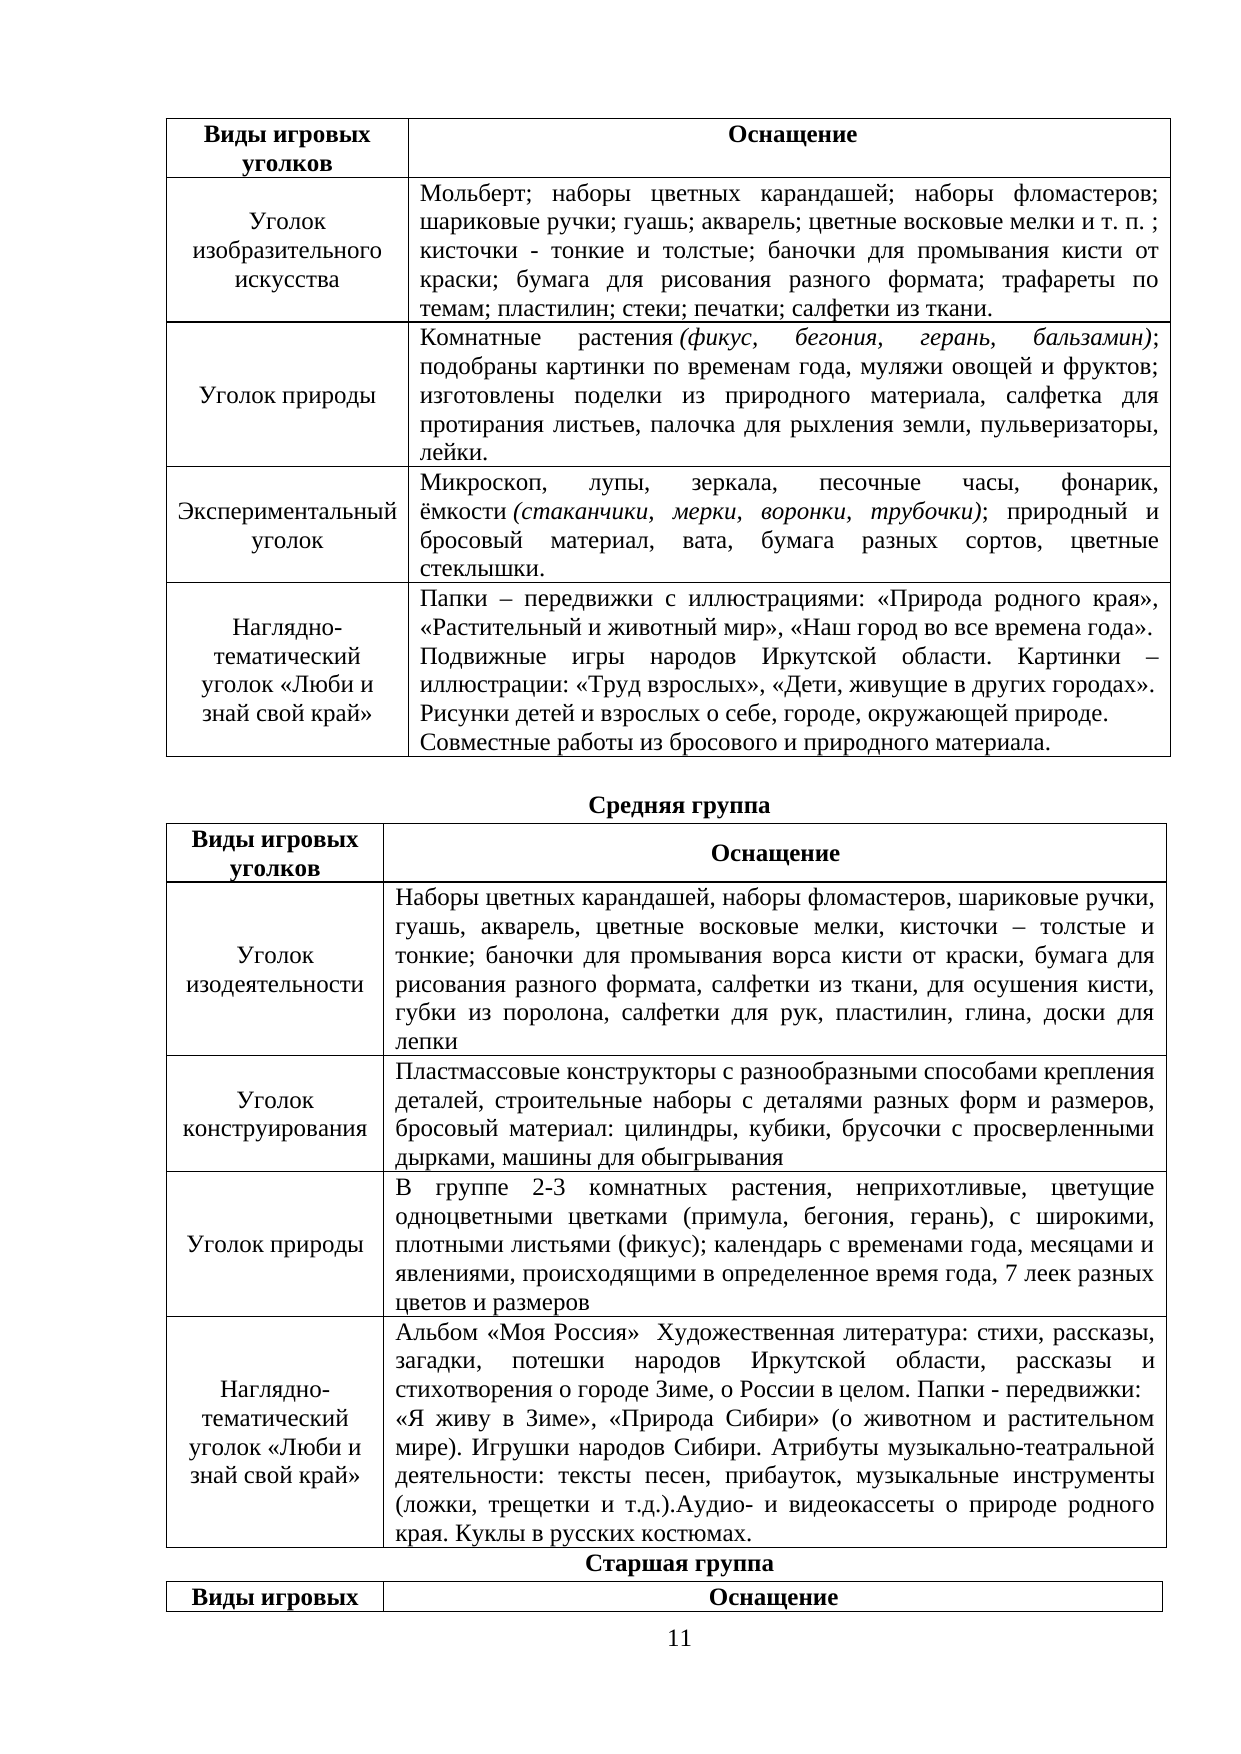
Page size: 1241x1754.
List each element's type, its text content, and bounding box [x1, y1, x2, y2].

text Средняя группа [177, 790, 1181, 819]
table_cell Микроскоп, лупы, зеркала, песочные часы, фонарик, ёмкости (стаканчики, мерки, воронки, трубочки); природный и бросовый материал, вата, бумага разных сортов, цветные стеклышки. [409, 467, 1170, 582]
table_cell Мольберт; наборы цветных карандашей; наборы фломастеров; шариковые ручки; гуашь; акварель; цветные восковые мелки и т. п. ; кисточки - тонкие и толстые; баночки для промывания кисти от краски; бумага для рисования разного формата; трафареты по темам; пластилин; стеки; печатки; салфетки из ткани. [993, 178, 1170, 321]
table_cell Уголок изодеятельности [167, 883, 383, 1055]
table_cell Уголок природы [167, 323, 408, 466]
table_cell Альбом «Моя Россия» Художественная литература: стихи, рассказы, загадки, потешки народов Иркутской области, рассказы и стихотворения о городе Зиме, о России в целом. Папки - передвижки: «Я живу в Зиме», «Природа Сибири» (о животном и растительном мире). Игрушки народов Сибири. Атрибуты музыкально-театральной деятельности: тексты песен, прибауток, музыкальные инструменты (ложки, трещетки и т.д.).Аудио- и видеокассеты о природе родного края. Куклы в русских костюмах. [384, 1317, 1166, 1547]
table_header Виды игровых уголков [167, 119, 408, 177]
table_cell Комнатные растения (фикус, бегония, герань, бальзамин); подобраны картинки по временам года, муляжи овощей и фруктов; изготовлены поделки из природного материала, салфетка для протирания листьев, палочка для рыхления земли, пульверизаторы, лейки. [409, 323, 1170, 466]
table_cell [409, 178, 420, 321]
table_header Оснащение [409, 119, 1170, 177]
table_header Оснащение [384, 824, 1166, 881]
table_cell Наборы цветных карандашей, наборы фломастеров, шариковые ручки, гуашь, акварель, цветные восковые мелки, кисточки – толстые и тонкие; баночки для промывания ворса кисти от краски, бумага для рисования разного формата, салфетки из ткани, для осушения кисти, губки из поролона, салфетки для рук, пластилин, глина, доски для лепки [384, 883, 1166, 1055]
table_cell Уголок конструирования [167, 1056, 383, 1171]
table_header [167, 1582, 383, 1611]
text Старшая группа [177, 1548, 1181, 1577]
table_header Виды игровых уголков [167, 824, 383, 881]
table_header Оснащение [384, 1582, 1162, 1611]
table_cell Наглядно-тематический уголок «Люби и знай свой край» [167, 583, 408, 756]
table_cell В группе 2-3 комнатных растения, неприхотливые, цветущие одноцветными цветками (примула, бегония, герань), с широкими, плотными листьями (фикус); календарь с временами года, месяцами и явлениями, происходящими в определенное время года, 7 леек разных цветов и размеров [384, 1172, 1166, 1316]
table_cell Пластмассовые конструкторы с разнообразными способами крепления деталей, строительные наборы с деталями разных форм и размеров, бросовый материал: цилиндры, кубики, брусочки с просверленными дырками, машины для обыгрывания [384, 1056, 1166, 1171]
table_cell Уголок изобразительного искусства [167, 178, 408, 321]
table_cell Уголок природы [167, 1172, 383, 1316]
table_cell Экспериментальный уголок [167, 467, 408, 582]
table_cell Наглядно-тематический уголок «Люби и знай свой край» [167, 1317, 383, 1547]
table_cell Папки – передвижки с иллюстрациями: «Природа родного края», «Растительный и животный мир», «Наш город во все времена года». Подвижные игры народов Иркутской области. Картинки – иллюстрации: «Труд взрослых», «Дети, живущие в других городах». Рисунки детей и взрослых о себе, городе, окружающей природе. Совместные работы из бросового и природного материала. [409, 583, 1170, 756]
